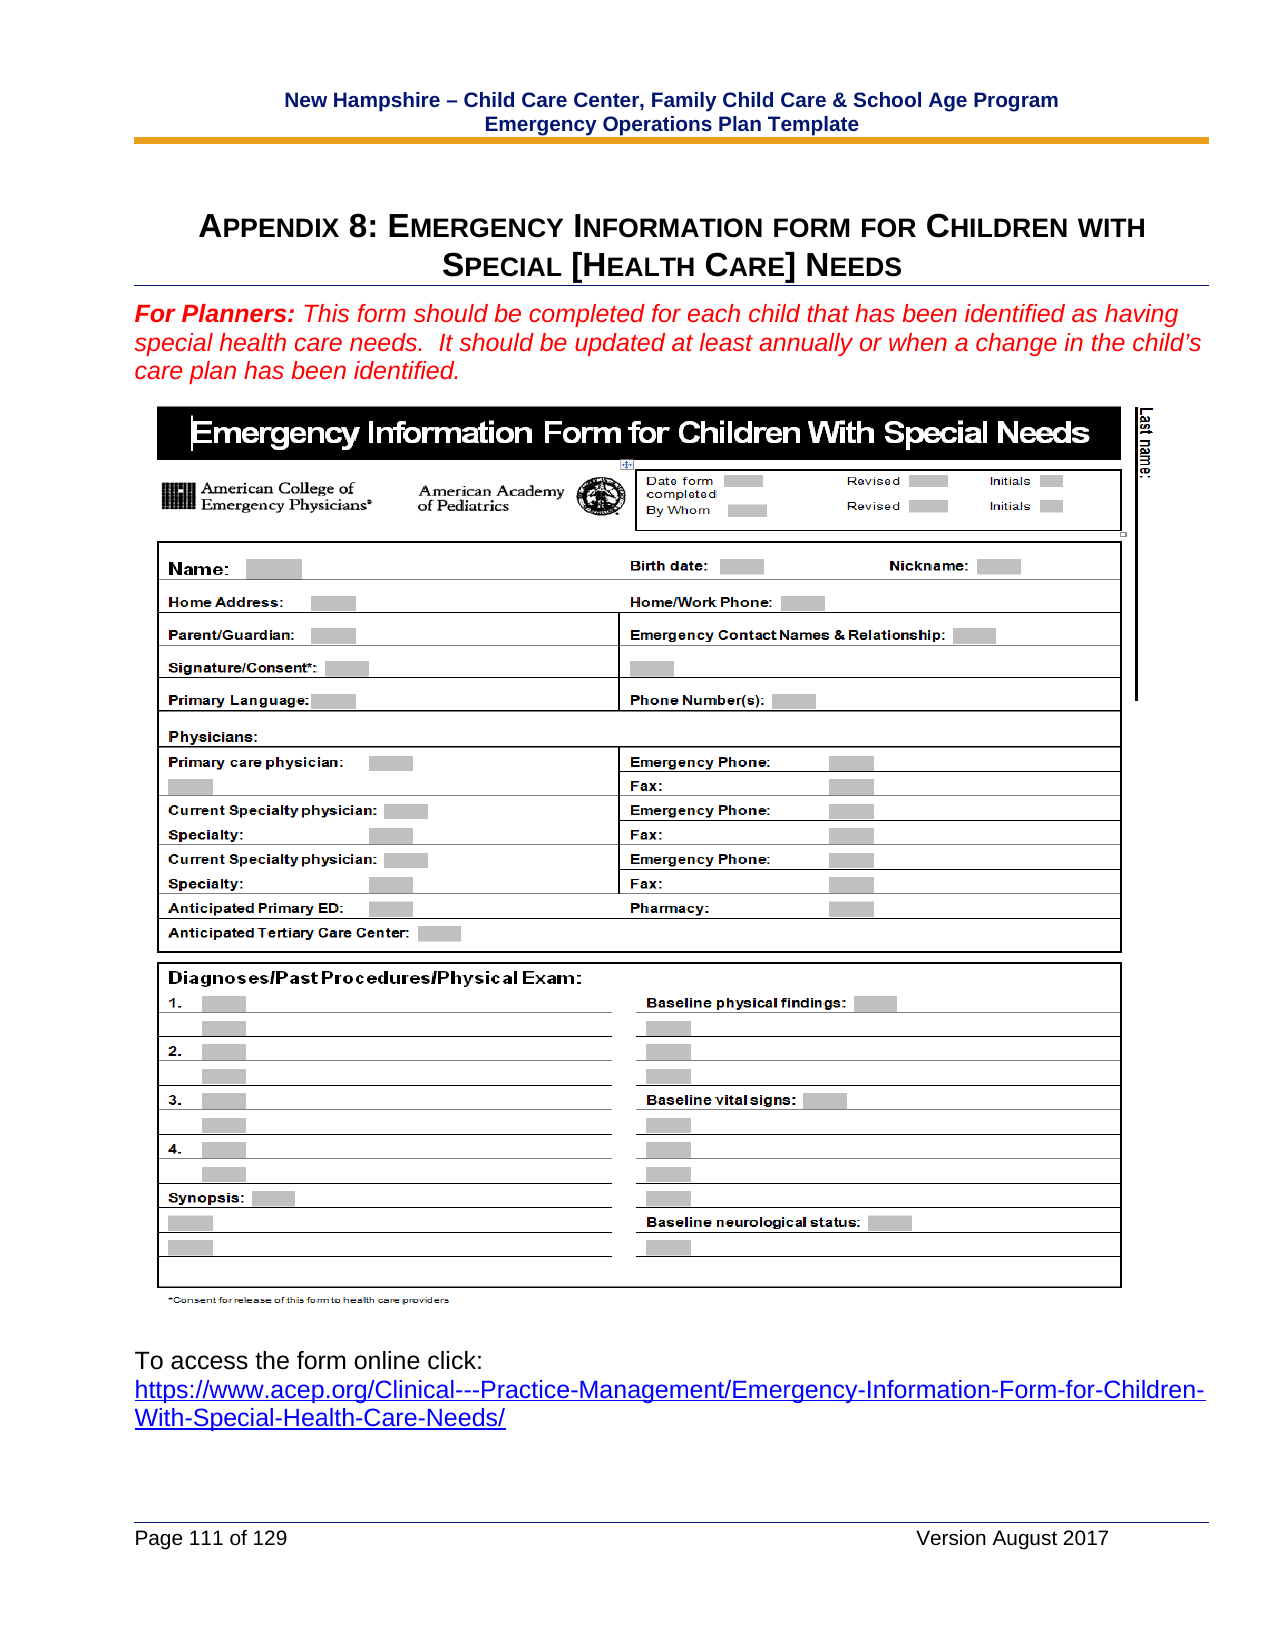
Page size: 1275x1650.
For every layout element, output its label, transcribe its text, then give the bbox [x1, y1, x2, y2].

subtitle Appendix 8: Emergency Information form for Children with Special [Health Care] Needs [134, 206, 1209, 285]
picture [134, 385, 1205, 1321]
text To access the form online click: https://www.acep.org/Clinical---Practice-Management/Emergency-Information-Form-for-Children-With-Special-Health-Care-Needs/ [134, 1346, 1209, 1432]
